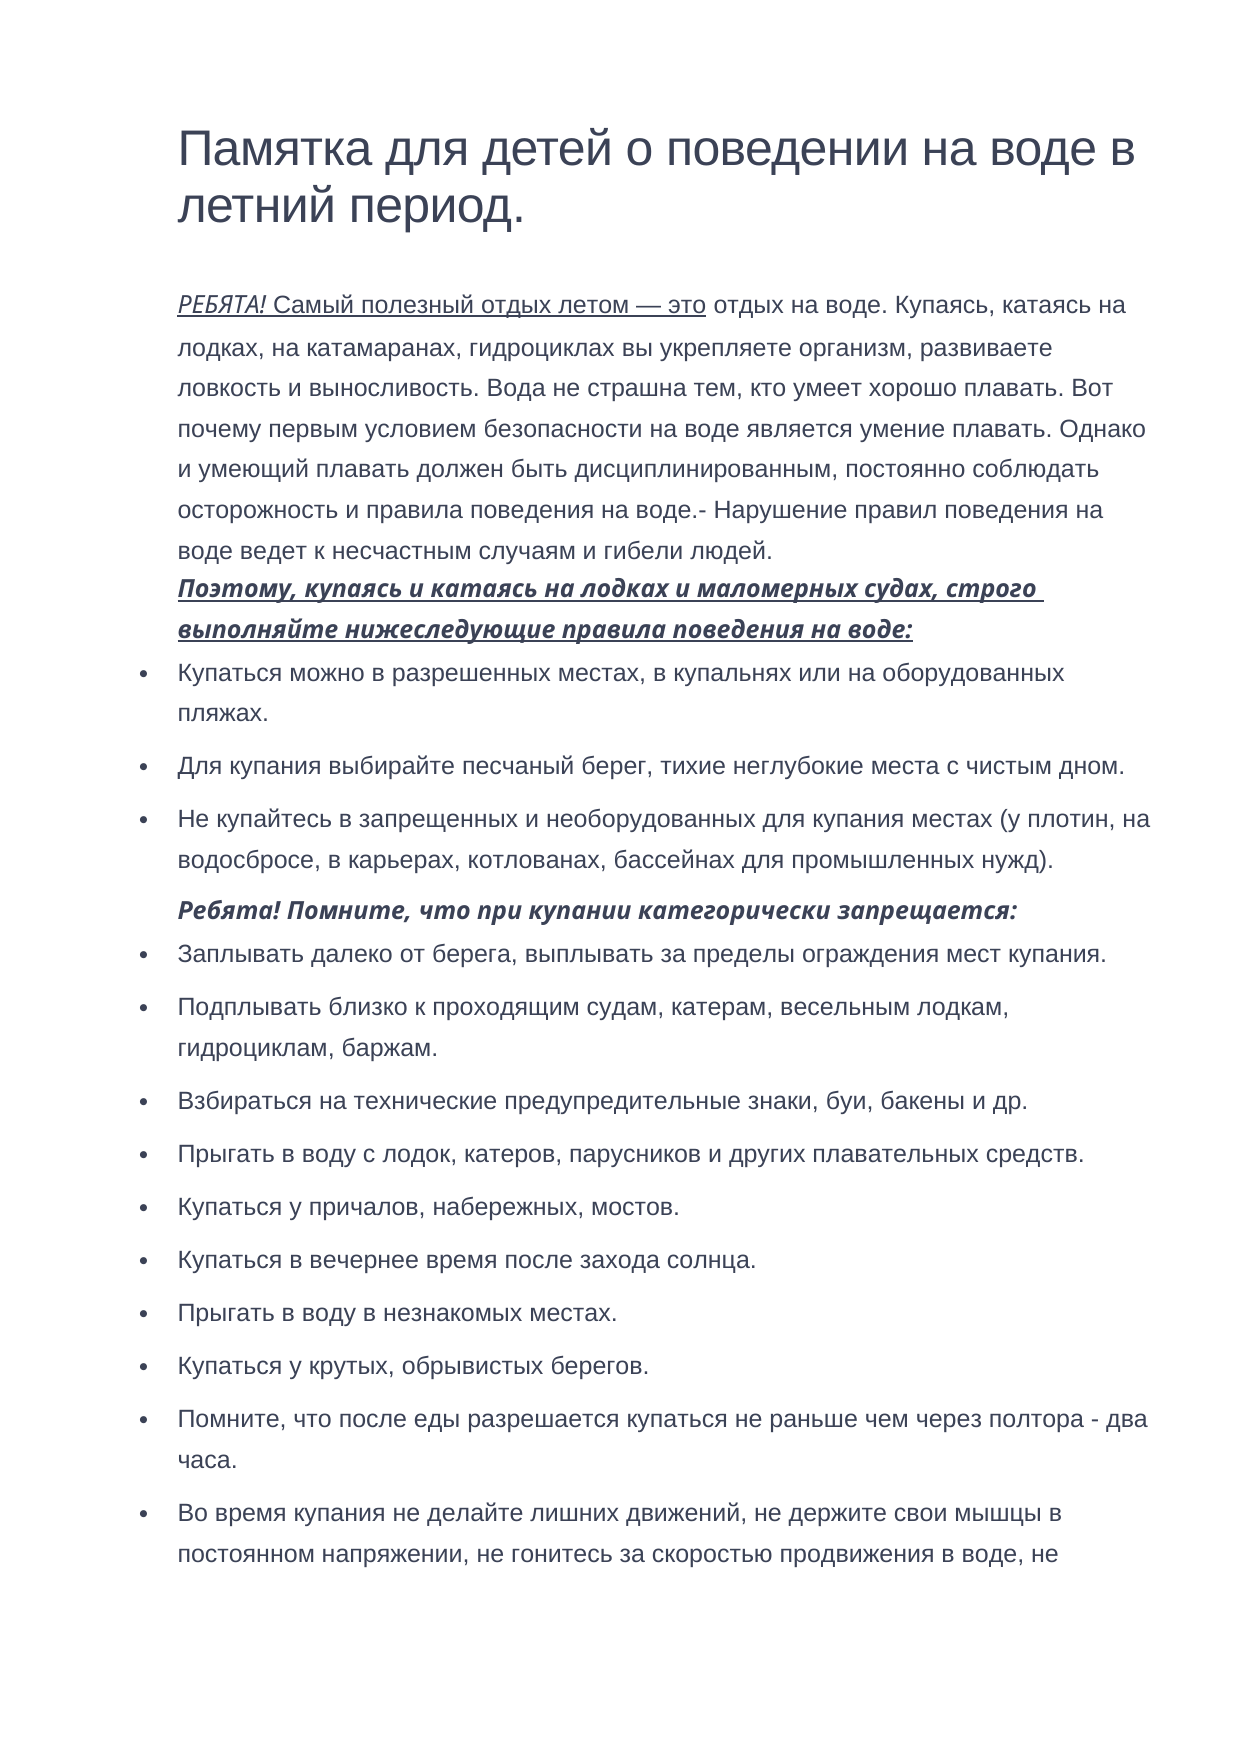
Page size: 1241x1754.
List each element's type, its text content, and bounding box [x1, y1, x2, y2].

text РЕБЯТА! Самый полезный отдых летом — это отдых на воде. Купаясь, катаясь на лодках, на катамаранах, гидроциклах вы укрепляете организм, развиваете ловкость и выносливость. Вода не страшна тем, кто умеет хорошо плавать. Вот почему первым условием безопасности на воде является умение плавать. Однако и умеющий плавать должен быть дисциплинированным, постоянно соблюдать осторожность и правила поведения на воде.- Нарушение правил поведения на воде ведет к несчастным случаям и гибели людей. [177, 280, 1152, 564]
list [140, 1486, 1152, 1567]
list Купаться у крутых, обрывистых берегов. [140, 1339, 1152, 1380]
list Для купания выбирайте песчаный берег, тихие неглубокие места с чистым дном. [140, 739, 1152, 780]
list Купаться у причалов, набережных, мостов. [140, 1180, 1152, 1221]
text Поэтому, купаясь и катаясь на лодках и маломерных судах, строго выполняйте нижеследующие правила поведения на воде: [177, 564, 1152, 646]
text Памятка для детей о поведении на воде в летний период. [177, 118, 1152, 233]
list Купаться в вечернее время после захода солнца. [140, 1233, 1152, 1274]
list Помните, что после еды разрешается купаться не раньше чем через полтора - два часа. [140, 1392, 1152, 1474]
list Подплывать близко к проходящим судам, катерам, весельным лодкам, гидроциклам, баржам. [140, 980, 1152, 1061]
list Заплывать далеко от берега, выплывать за пределы ограждения мест купания. [140, 927, 1152, 967]
list Взбираться на технические предупредительные знаки, буи, бакены и др. [140, 1074, 1152, 1114]
list Прыгать в воду в незнакомых местах. [140, 1286, 1152, 1327]
list Прыгать в воду с лодок, катеров, парусников и других плавательных средств. [140, 1127, 1152, 1167]
list Не купайтесь в запрещенных и необорудованных для купания местах (у плотин, на водосбросе, в карьерах, котлованах, бассейнах для промышленных нужд). [140, 792, 1152, 874]
list Купаться можно в разрешенных местах, в купальнях или на оборудованных пляжах. [140, 646, 1152, 727]
text Ребята! Помните, что при купании категорически запрещается: [177, 886, 1152, 927]
